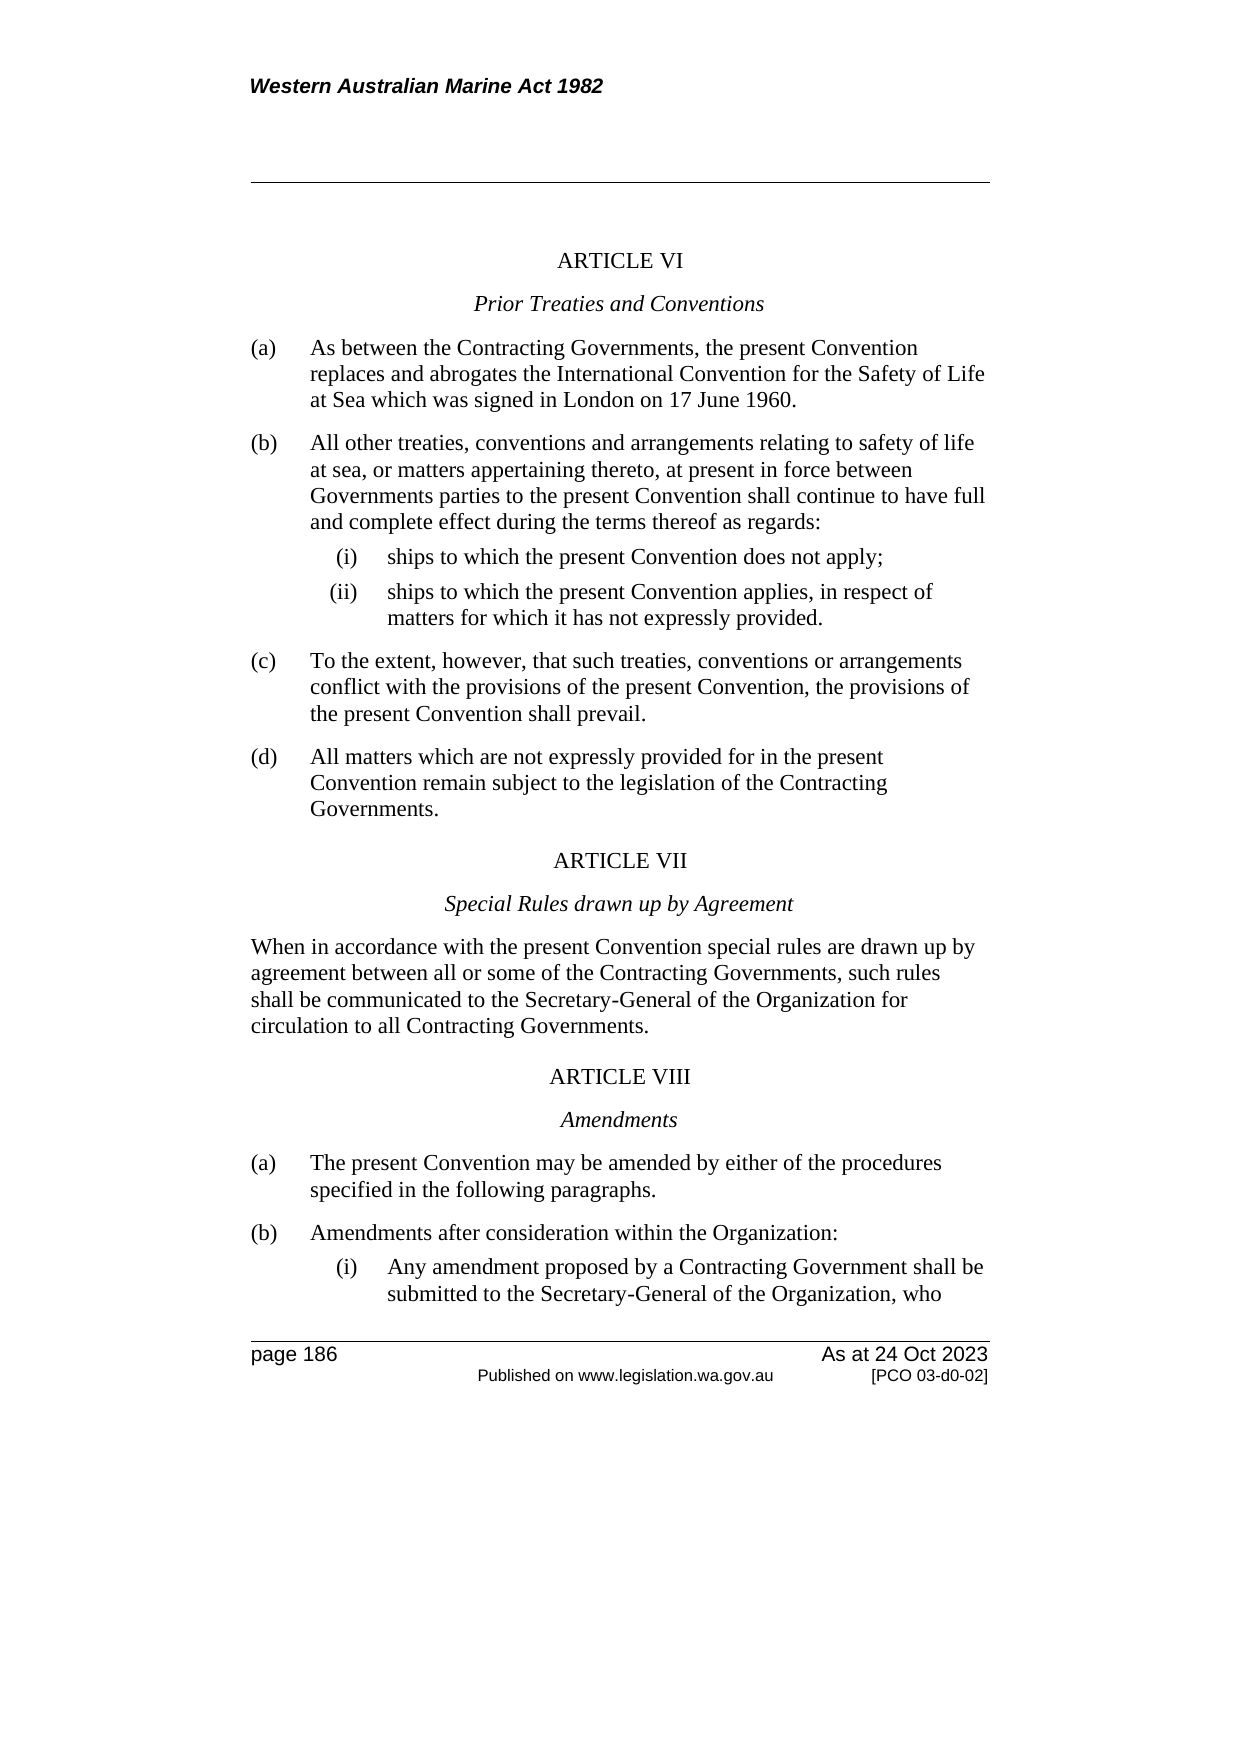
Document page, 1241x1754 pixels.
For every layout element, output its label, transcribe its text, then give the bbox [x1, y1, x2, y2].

text (i) ships to which the present Convention does not apply; [251, 543, 990, 569]
subtitle ARTICLE VII [251, 847, 990, 873]
text (b) Amendments after consideration within the Organization: [251, 1219, 990, 1245]
text (d) All matters which are not expressly provided for in the present Convention remain subject to the legislation of the Contracting Governments. [251, 743, 990, 822]
text (c) To the extent, however, that such treaties, conventions or arrangements conflict with the provisions of the present Convention, the provisions of the present Convention shall prevail. [251, 647, 990, 726]
subtitle Prior Treaties and Conventions [251, 291, 990, 317]
text (a) As between the Contracting Governments, the present Convention replaces and abrogates the International Convention for the Safety of Life at Sea which was signed in London on 17 June 1960. [251, 333, 990, 413]
text (b) All other treaties, conventions and arrangements relating to safety of life at sea, or matters appertaining thereto, at present in force between Governments parties to the present Convention shall continue to have full and complete effect during the terms thereof as regards: [251, 429, 990, 535]
text (ii) ships to which the present Convention applies, in respect of matters for which it has not expressly provided. [251, 578, 990, 630]
subtitle Special Rules drawn up by Agreement [251, 890, 990, 916]
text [251, 1253, 990, 1306]
subtitle ARTICLE VIII [251, 1063, 990, 1090]
text (a) The present Convention may be amended by either of the procedures specified in the following paragraphs. [251, 1149, 990, 1202]
text When in accordance with the present Convention special rules are drawn up by agreement between all or some of the Contracting Governments, such rules shall be communicated to the Secretary-General of the Organization for circulation to all Contracting Governments. [251, 933, 990, 1038]
subtitle ARTICLE VI [251, 247, 990, 274]
subtitle Amendments [251, 1106, 990, 1133]
